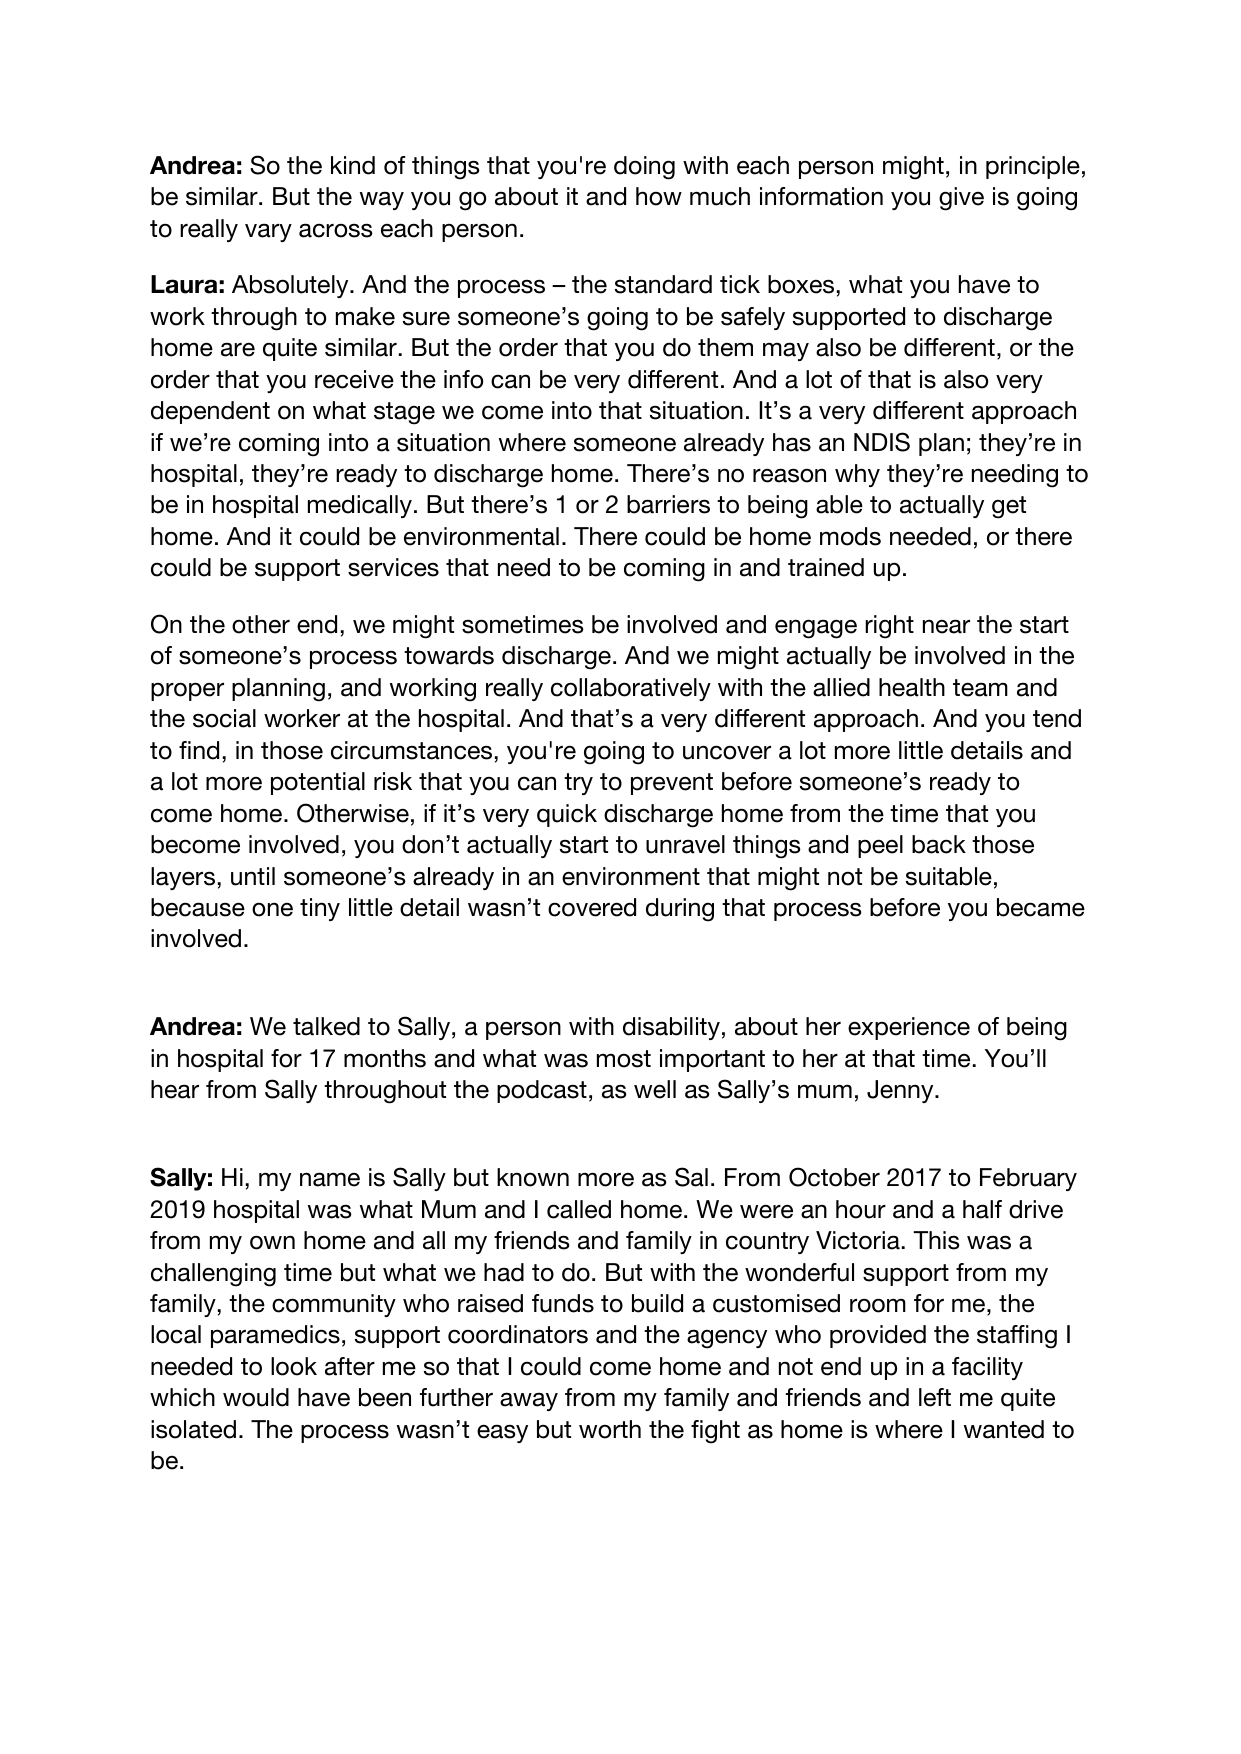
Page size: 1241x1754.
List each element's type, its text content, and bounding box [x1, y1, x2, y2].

text Laura: Absolutely. And the process – the standard tick boxes, what you have to work through to make sure someone’s going to be safely supported to discharge home are quite similar. But the order that you do them may also be different, or the order that you receive the info can be very different. And a lot of that is also very dependent on what stage we come into that situation. It’s a very different approach if we’re coming into a situation where someone already has an NDIS plan; they’re in hospital, they’re ready to discharge home. There’s no reason why they’re needing to be in hospital medically. But there’s 1 or 2 barriers to being able to actually get home. And it could be environmental. There could be home mods needed, or there could be support services that need to be coming in and trained up. [150, 269, 1090, 584]
text Andrea: So the kind of things that you're doing with each person might, in principle, be similar. But the way you go about it and how much information you give is going to really vary across each person. [150, 150, 1090, 244]
text Andrea: We talked to Sally, a person with disability, about her experience of being in hospital for 17 months and what was most important to her at that time. You’ll hear from Sally throughout the podcast, as well as Sally’s mum, Jenny. [150, 1011, 1090, 1106]
text On the other end, we might sometimes be involved and engage right near the start of someone’s process towards discharge. And we might actually be involved in the proper planning, and working really collaboratively with the allied health team and the social worker at the hospital. And that’s a very different approach. And you tend to find, in those circumstances, you're going to uncover a lot more little details and a lot more potential risk that you can try to prevent before someone’s ready to come home. Otherwise, if it’s very quick discharge home from the time that you become involved, you don’t actually start to unravel things and peel back those layers, until someone’s already in an environment that might not be suitable, because one tiny little detail wasn’t covered during that process before you became involved. [150, 609, 1090, 955]
text Sally: Hi, my name is Sally but known more as Sal. From October 2017 to February 2019 hospital was what Mum and I called home. We were an hour and a half drive from my own home and all my friends and family in country Victoria. This was a challenging time but what we had to do. But with the wonderful support from my family, the community who raised funds to build a customised room for me, the local paramedics, support coordinators and the agency who provided the staffing I needed to look after me so that I could come home and not end up in a facility which would have been further away from my family and friends and left me quite isolated. The process wasn’t easy but worth the fight as home is where I wanted to be. [150, 1162, 1090, 1477]
